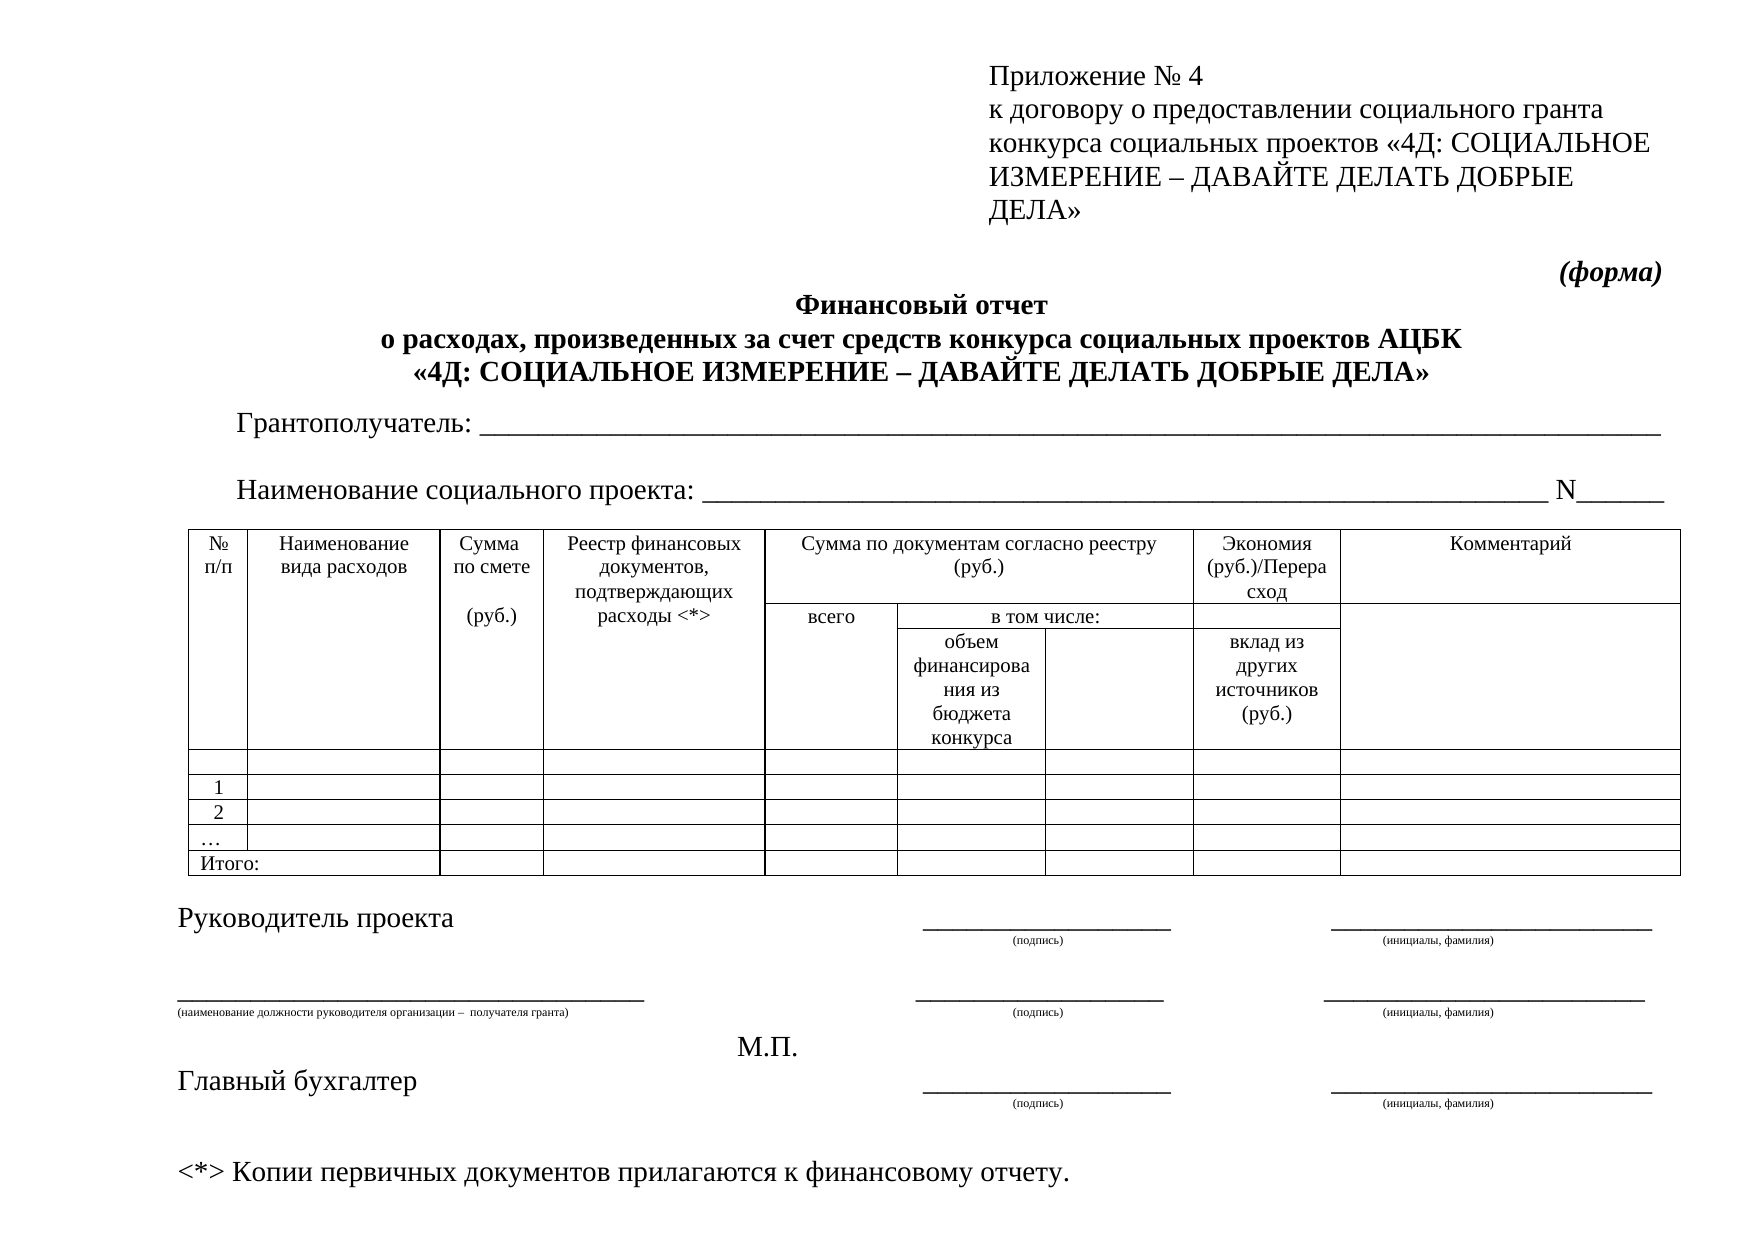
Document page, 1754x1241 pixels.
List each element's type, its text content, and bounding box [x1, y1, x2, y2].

text (подпись) (инициалы, фамилия) [177, 933, 1665, 957]
text Наименование социального проекта: __________________________________________________________ N______ [177, 472, 1665, 505]
text (подпись) (инициалы, фамилия) [177, 1096, 1665, 1120]
text Руководитель проекта _________________ ______________________ [177, 900, 1665, 933]
table_cell всего [766, 604, 897, 749]
table_cell [1194, 825, 1340, 849]
table_cell [248, 825, 439, 849]
table_cell [766, 851, 897, 874]
table_cell [766, 775, 897, 799]
table_header Экономия (руб.)/Перерасход [1194, 530, 1340, 603]
table_cell [898, 800, 1045, 824]
table_header Комментарий [1341, 530, 1680, 603]
table_header Сумма по смете (руб.) [441, 530, 543, 749]
table_cell [898, 825, 1045, 849]
table_cell [1341, 825, 1680, 849]
table_cell [766, 800, 897, 824]
table_cell [1194, 750, 1340, 774]
table_cell [441, 750, 543, 774]
table_cell … [189, 825, 247, 849]
table_cell [1341, 750, 1680, 774]
text Грантополучатель: _________________________________________________________________________________ [177, 405, 1665, 438]
table_cell [1046, 800, 1193, 824]
text о расходах, произведенных за счет средств конкурса социальных проектов АЦБК [177, 321, 1665, 354]
text Финансовый отчет [177, 287, 1665, 321]
table_cell [544, 851, 764, 874]
table_cell [1194, 800, 1340, 824]
table_cell Итого: [189, 851, 439, 874]
table_cell [1046, 775, 1193, 799]
table_cell [1341, 800, 1680, 824]
table_cell [441, 775, 543, 799]
table_cell 2 [189, 800, 247, 824]
table_cell [248, 800, 439, 824]
text <*> Копии первичных документов прилагаются к финансовому отчету. [177, 1154, 1665, 1187]
text к договору о предоставлении социального гранта конкурса социальных проектов «4Д: СОЦИАЛЬНОЕ ИЗМЕРЕНИЕ – ДАВАЙТЕ ДЕЛАТЬ ДОБРЫЕ ДЕЛА» [988, 92, 1665, 226]
table_cell [1046, 750, 1193, 774]
text Главный бухгалтер _________________ ______________________ [177, 1063, 1665, 1096]
table_cell [248, 775, 439, 799]
table_cell [544, 775, 764, 799]
table_cell [1046, 825, 1193, 849]
table_cell [1046, 851, 1193, 874]
table_cell объем финансирования из бюджета конкурса [898, 629, 1045, 749]
table_cell [898, 851, 1045, 874]
table_cell [441, 825, 543, 849]
text М.П. [177, 1029, 1665, 1063]
table_cell [441, 800, 543, 824]
table_header Сумма по документам согласно реестру (руб.) [766, 530, 1193, 603]
table_cell [544, 750, 764, 774]
table_cell [1341, 604, 1680, 749]
table_cell [544, 800, 764, 824]
table_cell [766, 750, 897, 774]
table_cell [1341, 851, 1680, 874]
table_cell [898, 750, 1045, 774]
table_cell [1194, 775, 1340, 799]
table_cell [1194, 851, 1340, 874]
text «4Д: СОЦИАЛЬНОЕ ИЗМЕРЕНИЕ – ДАВАЙТЕ ДЕЛАТЬ ДОБРЫЕ ДЕЛА» [177, 354, 1665, 388]
table_cell [898, 775, 1045, 799]
table_cell в том числе: [898, 604, 1193, 628]
table_cell [189, 750, 247, 774]
table_cell [1194, 604, 1340, 628]
table_cell [1046, 629, 1193, 749]
text Приложение № 4 [620, 59, 1665, 92]
table_cell [441, 851, 543, 874]
table_cell [248, 750, 439, 774]
text ________________________________ _________________ ______________________ (наименование должности руководителя организации – получателя гранта) (подпись) (инициалы, фамилия) [177, 972, 1665, 1029]
table_cell [544, 825, 764, 849]
table_cell вклад из других источников (руб.) [1194, 629, 1340, 749]
text (форма) [827, 254, 1665, 287]
table_header № п/п [189, 530, 247, 749]
table_cell 1 [189, 775, 247, 799]
table_header Наименование вида расходов [248, 530, 439, 749]
table_cell [1341, 775, 1680, 799]
table_header Реестр финансовых документов, подтверждающих расходы <*> [544, 530, 764, 749]
table_cell [766, 825, 897, 849]
